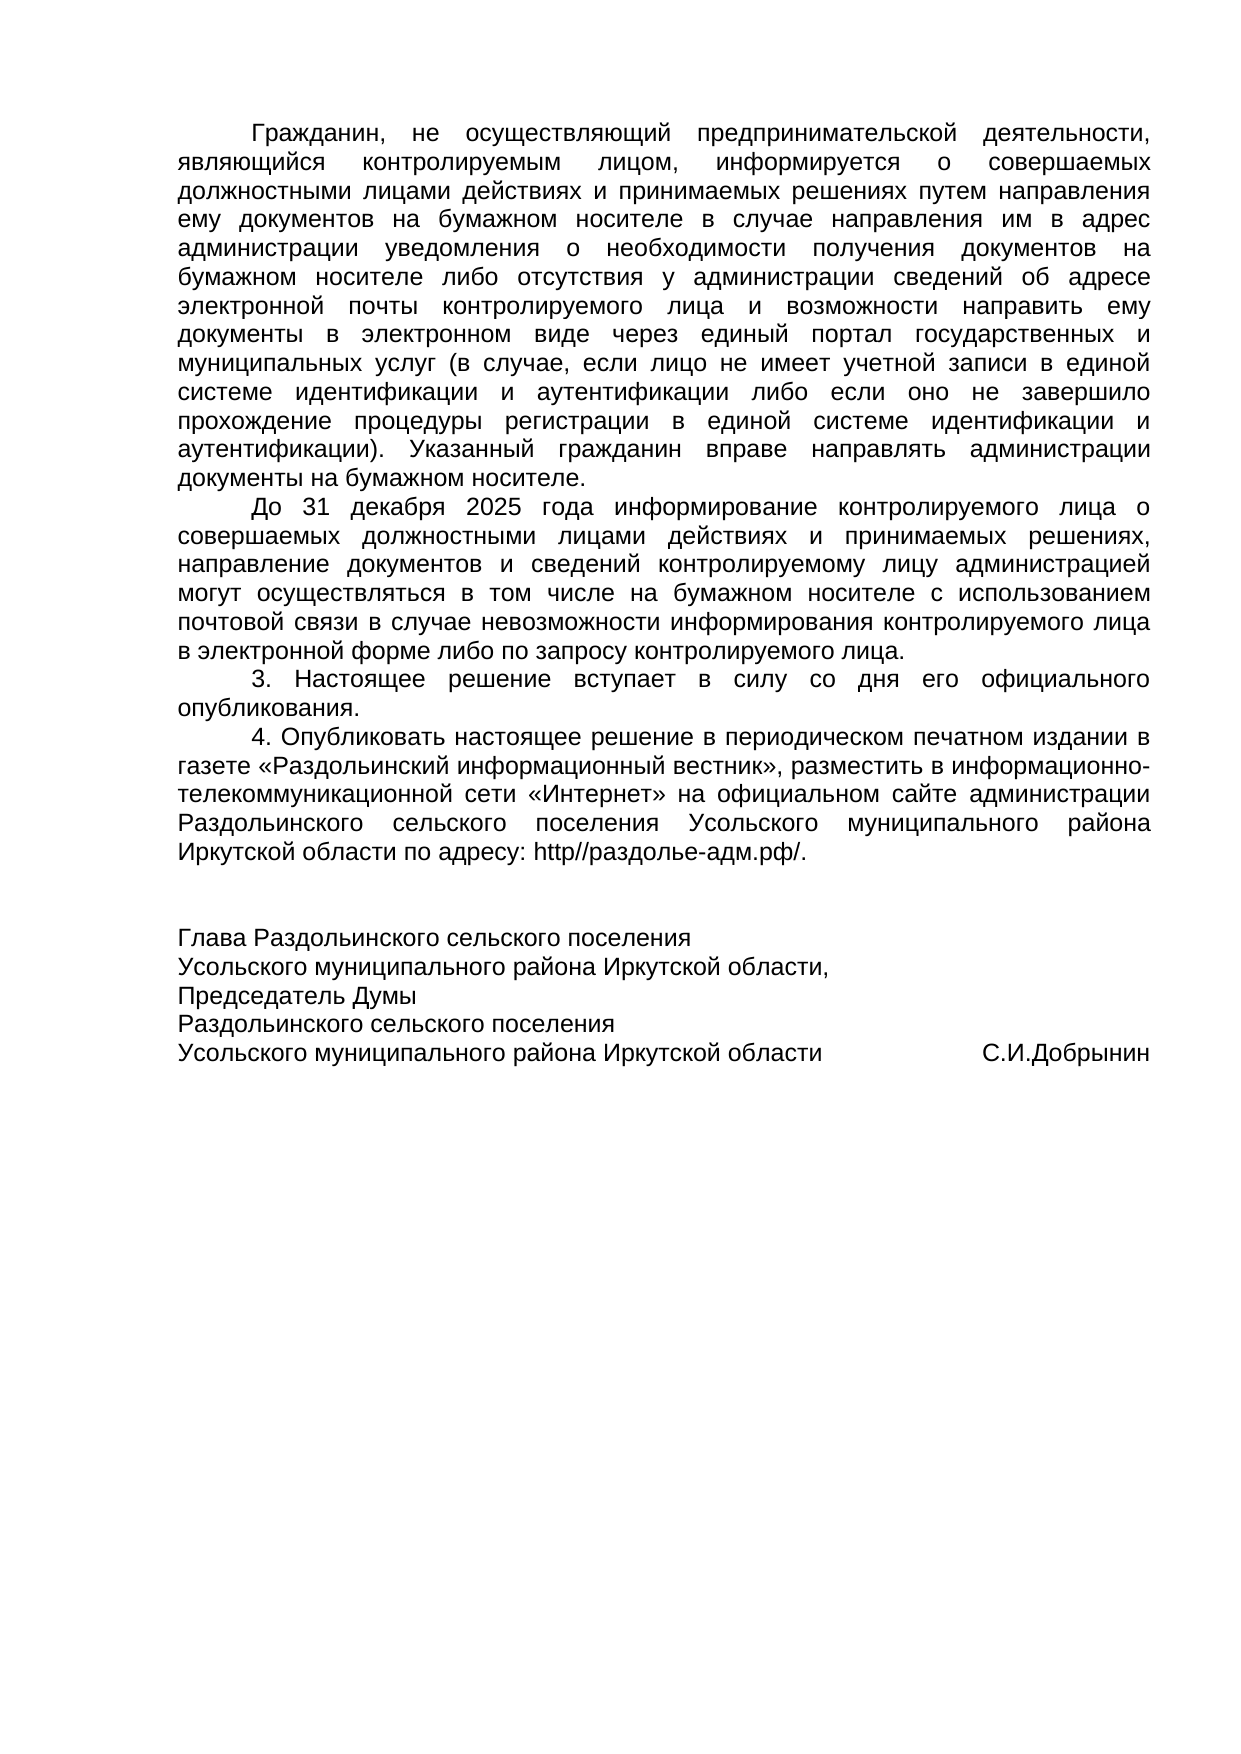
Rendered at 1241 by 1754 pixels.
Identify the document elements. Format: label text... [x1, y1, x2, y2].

text Гражданин, не осуществляющий предпринимательской деятельности, являющийся контролируемым лицом, информируется о совершаемых должностными лицами действиях и принимаемых решениях путем направления ему документов на бумажном носителе в случае направления им в адрес администрации уведомления о необходимости получения документов на бумажном носителе либо отсутствия у администрации сведений об адресе электронной почты контролируемого лица и возможности направить ему документы в электронном виде через единый портал государственных и муниципальных услуг (в случае, если лицо не имеет учетной записи в единой системе идентификации и аутентификации либо если оно не завершило прохождение процедуры регистрации в единой системе идентификации и аутентификации). Указанный гражданин вправе направлять администрации документы на бумажном носителе. [177, 434, 1152, 492]
text Раздольинского сельского поселения [177, 1009, 1152, 1038]
text 4. Опубликовать настоящее решение в периодическом печатном издании в газете «Раздольинский информационный вестник», разместить в информационно-телекоммуникационной сети «Интернет» на официальном сайте администрации Раздольинского сельского поселения Усольского муниципального района Иркутской области по адресу: http//раздолье-адм.рф/. [177, 722, 1152, 866]
text Усольского муниципального района Иркутской области С.И.Добрынин [177, 1038, 1152, 1067]
text Гражданин, не осуществляющий предпринимательской деятельности, являющийся контролируемым лицом, информируется о совершаемых должностными лицами действиях и принимаемых решениях путем направления ему документов на бумажном носителе в случае направления им в адрес администрации уведомления о необходимости получения документов на бумажном носителе либо отсутствия у администрации сведений об адресе электронной почты контролируемого лица и возможности направить ему документы в электронном виде через единый портал государственных и муниципальных услуг (в случае, если лицо не имеет учетной записи в единой системе идентификации и аутентификации либо если оно не завершило прохождение процедуры регистрации в единой системе идентификации и аутентификации). Указанный гражданин вправе направлять администрации документы на бумажном носителе. [177, 118, 1152, 319]
text Глава Раздольинского сельского поселения [177, 923, 1152, 952]
text Председатель Думы [177, 981, 1152, 1009]
text 3. Настоящее решение вступает в силу со дня его официального опубликования. [177, 664, 1152, 722]
text До 31 декабря 2025 года информирование контролируемого лица о совершаемых должностными лицами действиях и принимаемых решениях, направление документов и сведений контролируемому лицу администрацией могут осуществляться в том числе на бумажном носителе с использованием почтовой связи в случае невозможности информирования контролируемого лица в электронной форме либо по запросу контролируемого лица. [177, 492, 1152, 664]
text Усольского муниципального района Иркутской области, [177, 952, 1152, 981]
